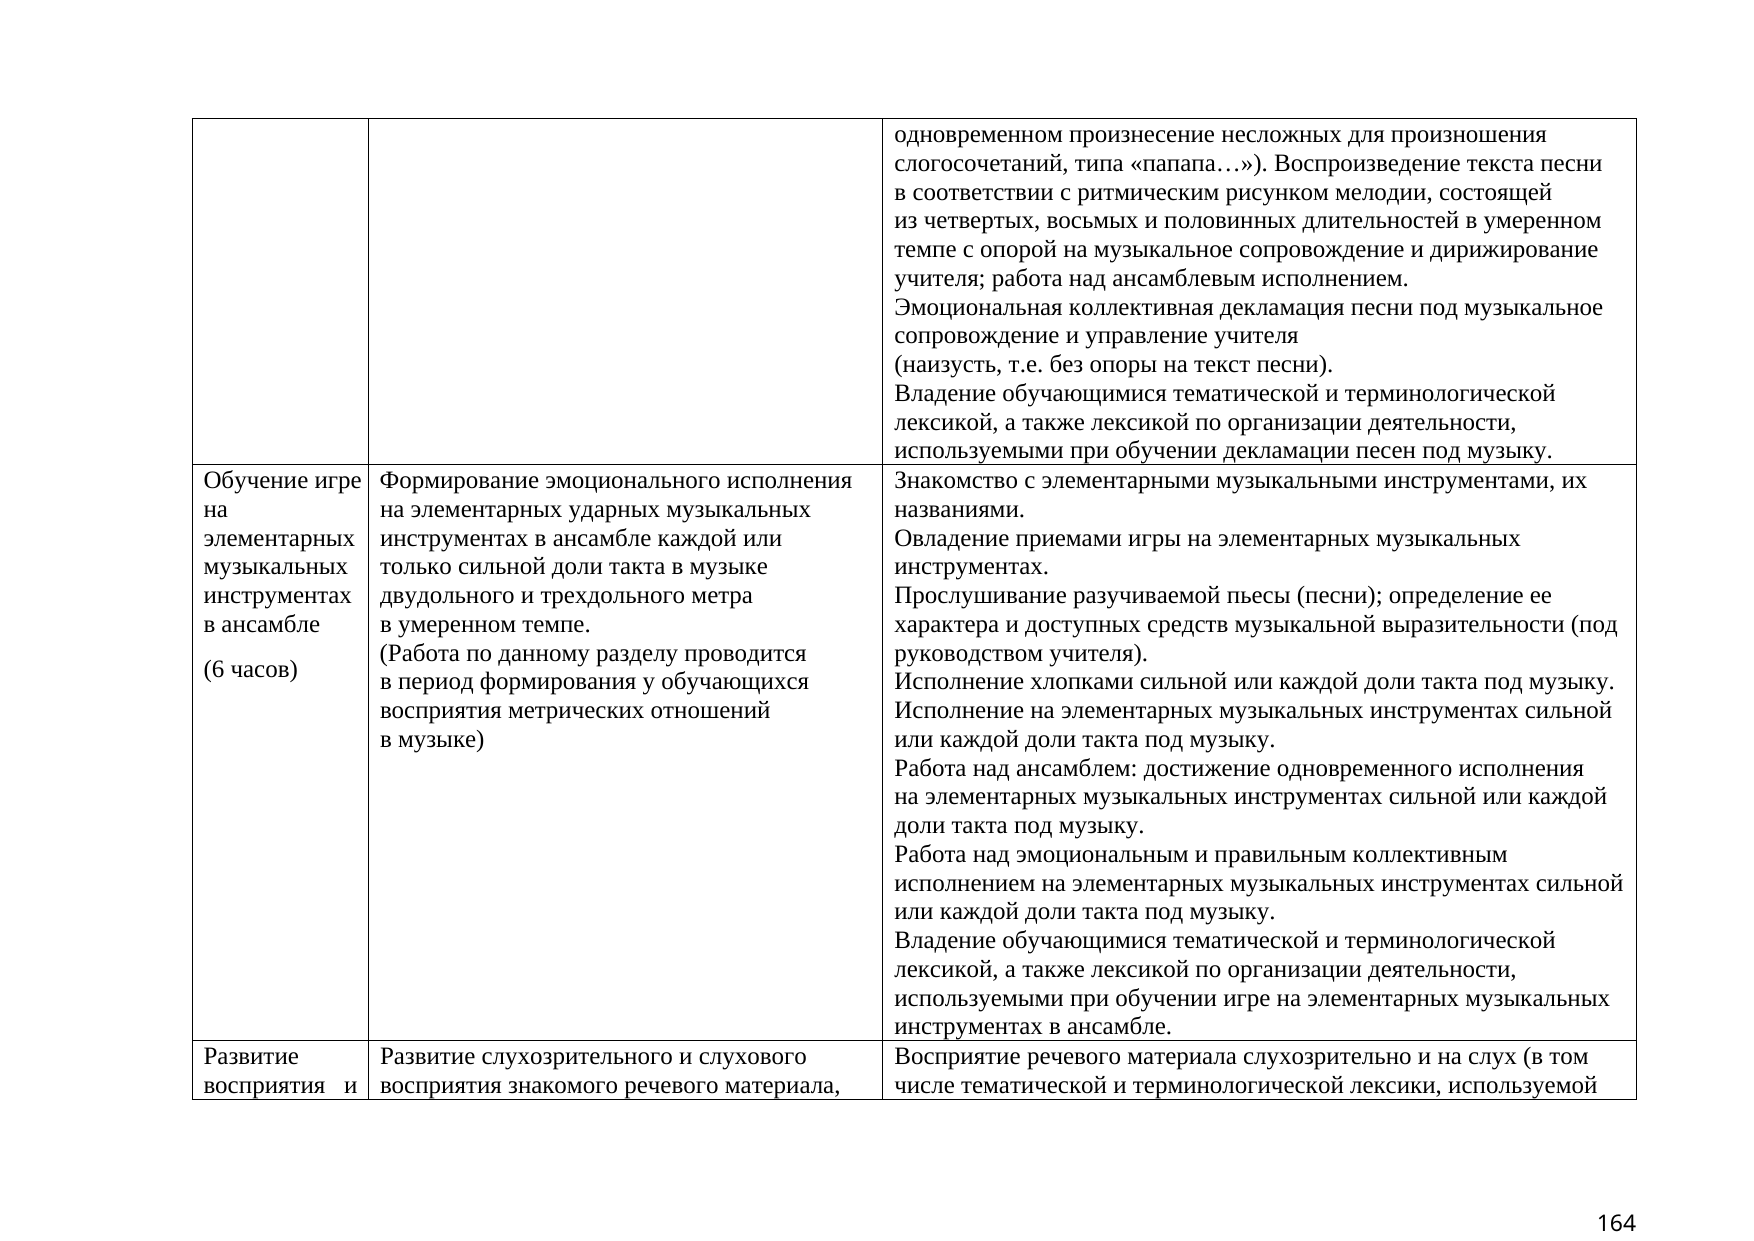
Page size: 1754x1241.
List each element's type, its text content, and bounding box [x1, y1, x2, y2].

table_cell Знакомство с элементарными музыкальными инструментами, их названиями. Овладение приемами игры на элементарных музыкальных инструментах. Прослушивание разучиваемой пьесы (песни); определение ее характера и доступных средств музыкальной выразительности (под руководством учителя). Исполнение хлопками сильной или каждой доли такта под музыку. Исполнение на элементарных музыкальных инструментах сильной или каждой доли такта под музыку. Работа над ансамблем: достижение одновременного исполнения на элементарных музыкальных инструментах сильной или каждой доли такта под музыку. Работа над эмоциональным и правильным коллективным исполнением на элементарных музыкальных инструментах сильной или каждой доли такта под музыку. Владение обучающимися тематической и терминологической лексикой, а также лексикой по организации деятельности, используемыми при обучении игре на элементарных музыкальных инструментах в ансамбле. [883, 465, 1636, 1040]
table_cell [193, 1041, 368, 1099]
table_cell Формирование эмоционального исполнения на элементарных ударных музыкальных инструментах в ансамбле каждой или только сильной доли такта в музыке двудольного и трехдольного метра в умеренном темпе. (Работа по данному разделу проводится в период формирования у обучающихся восприятия метрических отношений в музыке) [369, 465, 882, 1040]
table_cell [883, 119, 1636, 464]
table_cell Обучение игре на элементарных музыкальных инструментах в ансамбле (6 часов) [193, 465, 368, 1040]
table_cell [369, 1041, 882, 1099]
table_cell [369, 119, 882, 464]
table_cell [193, 119, 368, 464]
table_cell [883, 1041, 1636, 1099]
